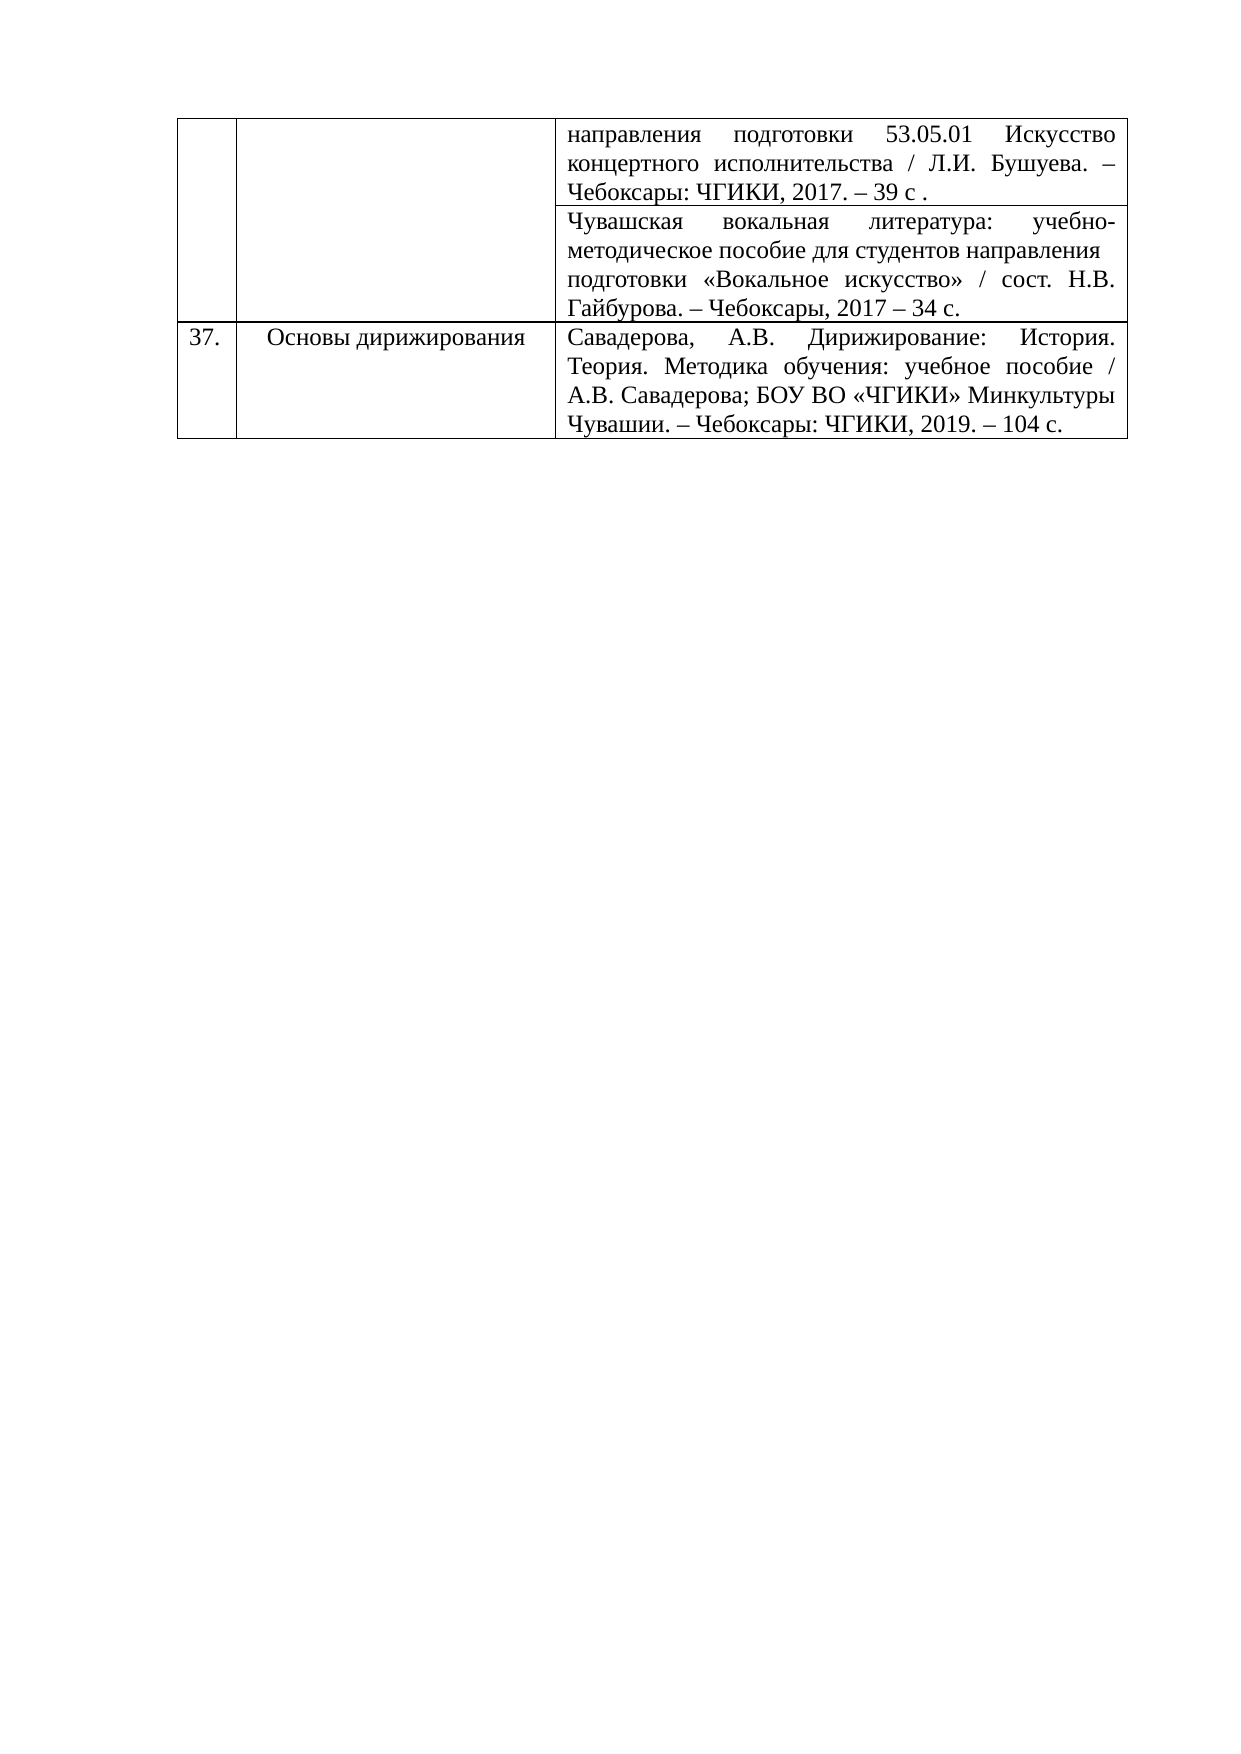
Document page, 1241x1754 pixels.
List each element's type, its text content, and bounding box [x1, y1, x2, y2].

table_cell Чувашская вокальная литература: учебно-методическое пособие для студентов направления подготовки «Вокальное искусство» / сост. Н.В. Гайбурова. – Чебоксары, 2017 – 34 с. [556, 206, 1127, 321]
table_cell Савадерова, А.В. Дирижирование: История. Теория. Методика обучения: учебное пособие / А.В. Савадерова; БОУ ВО «ЧГИКИ» Минкультуры Чувашии. – Чебоксары: ЧГИКИ, 2019. – 104 с. [556, 323, 1127, 437]
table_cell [556, 119, 1127, 205]
table_cell [178, 323, 236, 437]
table_cell Основы дирижирования [237, 323, 555, 437]
